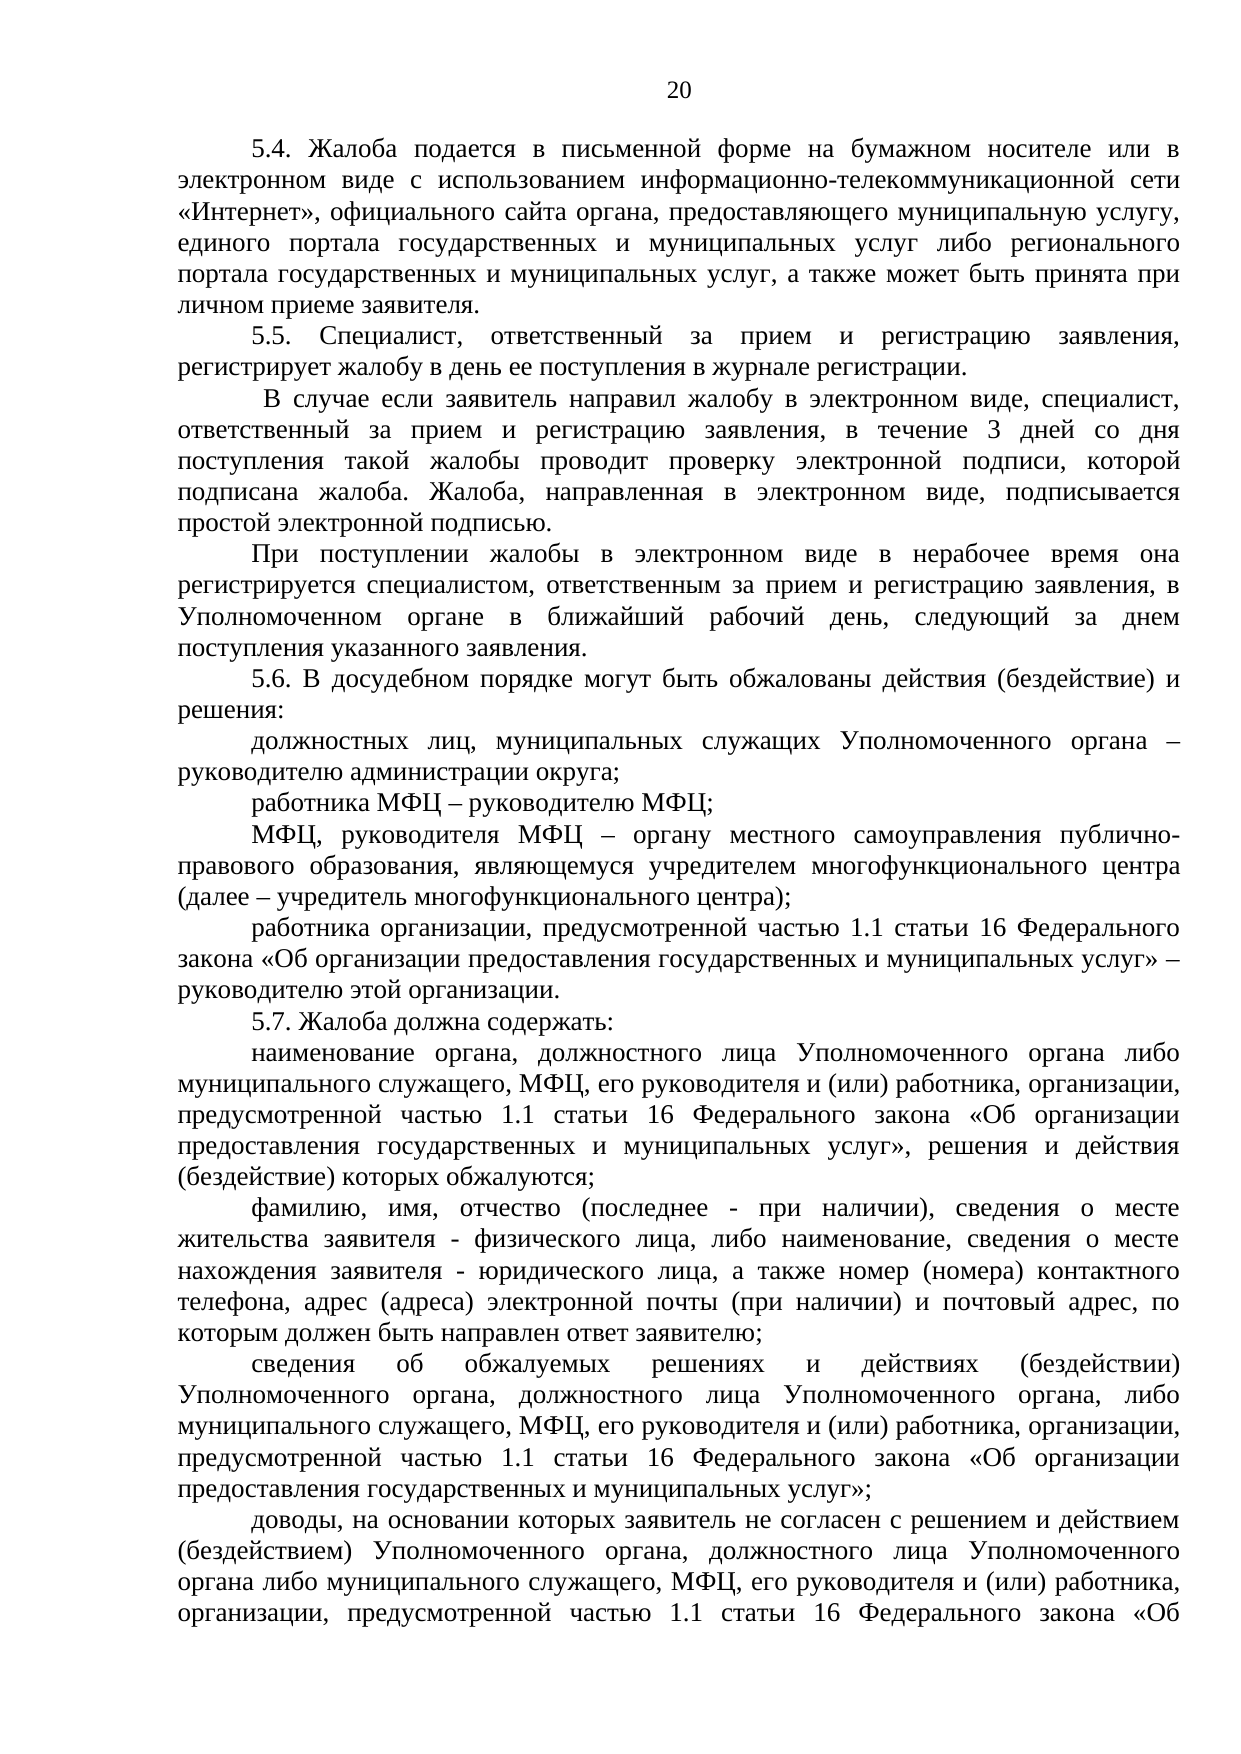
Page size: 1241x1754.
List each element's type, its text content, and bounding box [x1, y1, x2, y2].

text работника МФЦ – руководителю МФЦ; [177, 787, 1181, 818]
text фамилию, имя, отчество (последнее - при наличии), сведения о месте жительства заявителя - физического лица, либо наименование, сведения о месте нахождения заявителя - юридического лица, а также номер (номера) контактного телефона, адрес (адреса) электронной почты (при наличии) и почтовый адрес, по которым должен быть направлен ответ заявителю; [177, 1191, 1181, 1347]
text 5.4. Жалоба подается в письменной форме на бумажном носителе или в электронном виде с использованием информационно-телекоммуникационной сети «Интернет», официального сайта органа, предоставляющего муниципальную услугу, единого портала государственных и муниципальных услуг либо регионального портала государственных и муниципальных услуг, а также может быть принята при личном приеме заявителя. [177, 132, 1181, 319]
text 5.6. В досудебном порядке могут быть обжалованы действия (бездействие) и решения: [177, 662, 1181, 724]
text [177, 1503, 1181, 1627]
text сведения об обжалуемых решениях и действиях (бездействии) Уполномоченного органа, должностного лица Уполномоченного органа, либо муниципального служащего, МФЦ, его руководителя и (или) работника, организации, предусмотренной частью 1.1 статьи 16 Федерального закона «Об организации предоставления государственных и муниципальных услуг»; [177, 1347, 1181, 1503]
text должностных лиц, муниципальных служащих Уполномоченного органа – руководителю администрации округа; [177, 724, 1181, 787]
text работника организации, предусмотренной частью 1.1 статьи 16 Федерального закона «Об организации предоставления государственных и муниципальных услуг» – руководителю этой организации. [177, 911, 1181, 1004]
text 5.5. Специалист, ответственный за прием и регистрацию заявления, регистрирует жалобу в день ее поступления в журнале регистрации. [177, 319, 1181, 382]
text наименование органа, должностного лица Уполномоченного органа либо муниципального служащего, МФЦ, его руководителя и (или) работника, организации, предусмотренной частью 1.1 статьи 16 Федерального закона «Об организации предоставления государственных и муниципальных услуг», решения и действия (бездействие) которых обжалуются; [177, 1036, 1181, 1191]
text В случае если заявитель направил жалобу в электронном виде, специалист, ответственный за прием и регистрацию заявления, в течение 3 дней со дня поступления такой жалобы проводит проверку электронной подписи, которой подписана жалоба. Жалоба, направленная в электронном виде, подписывается простой электронной подписью. [177, 382, 1181, 537]
text При поступлении жалобы в электронном виде в нерабочее время она регистрируется специалистом, ответственным за прием и регистрацию заявления, в Уполномоченном органе в ближайший рабочий день, следующий за днем поступления указанного заявления. [177, 537, 1181, 662]
text МФЦ, руководителя МФЦ – органу местного самоуправления публично-правового образования, являющемуся учредителем многофункционального центра (далее – учредитель многофункционального центра); [177, 818, 1181, 911]
text 5.7. Жалоба должна содержать: [177, 1004, 1181, 1036]
